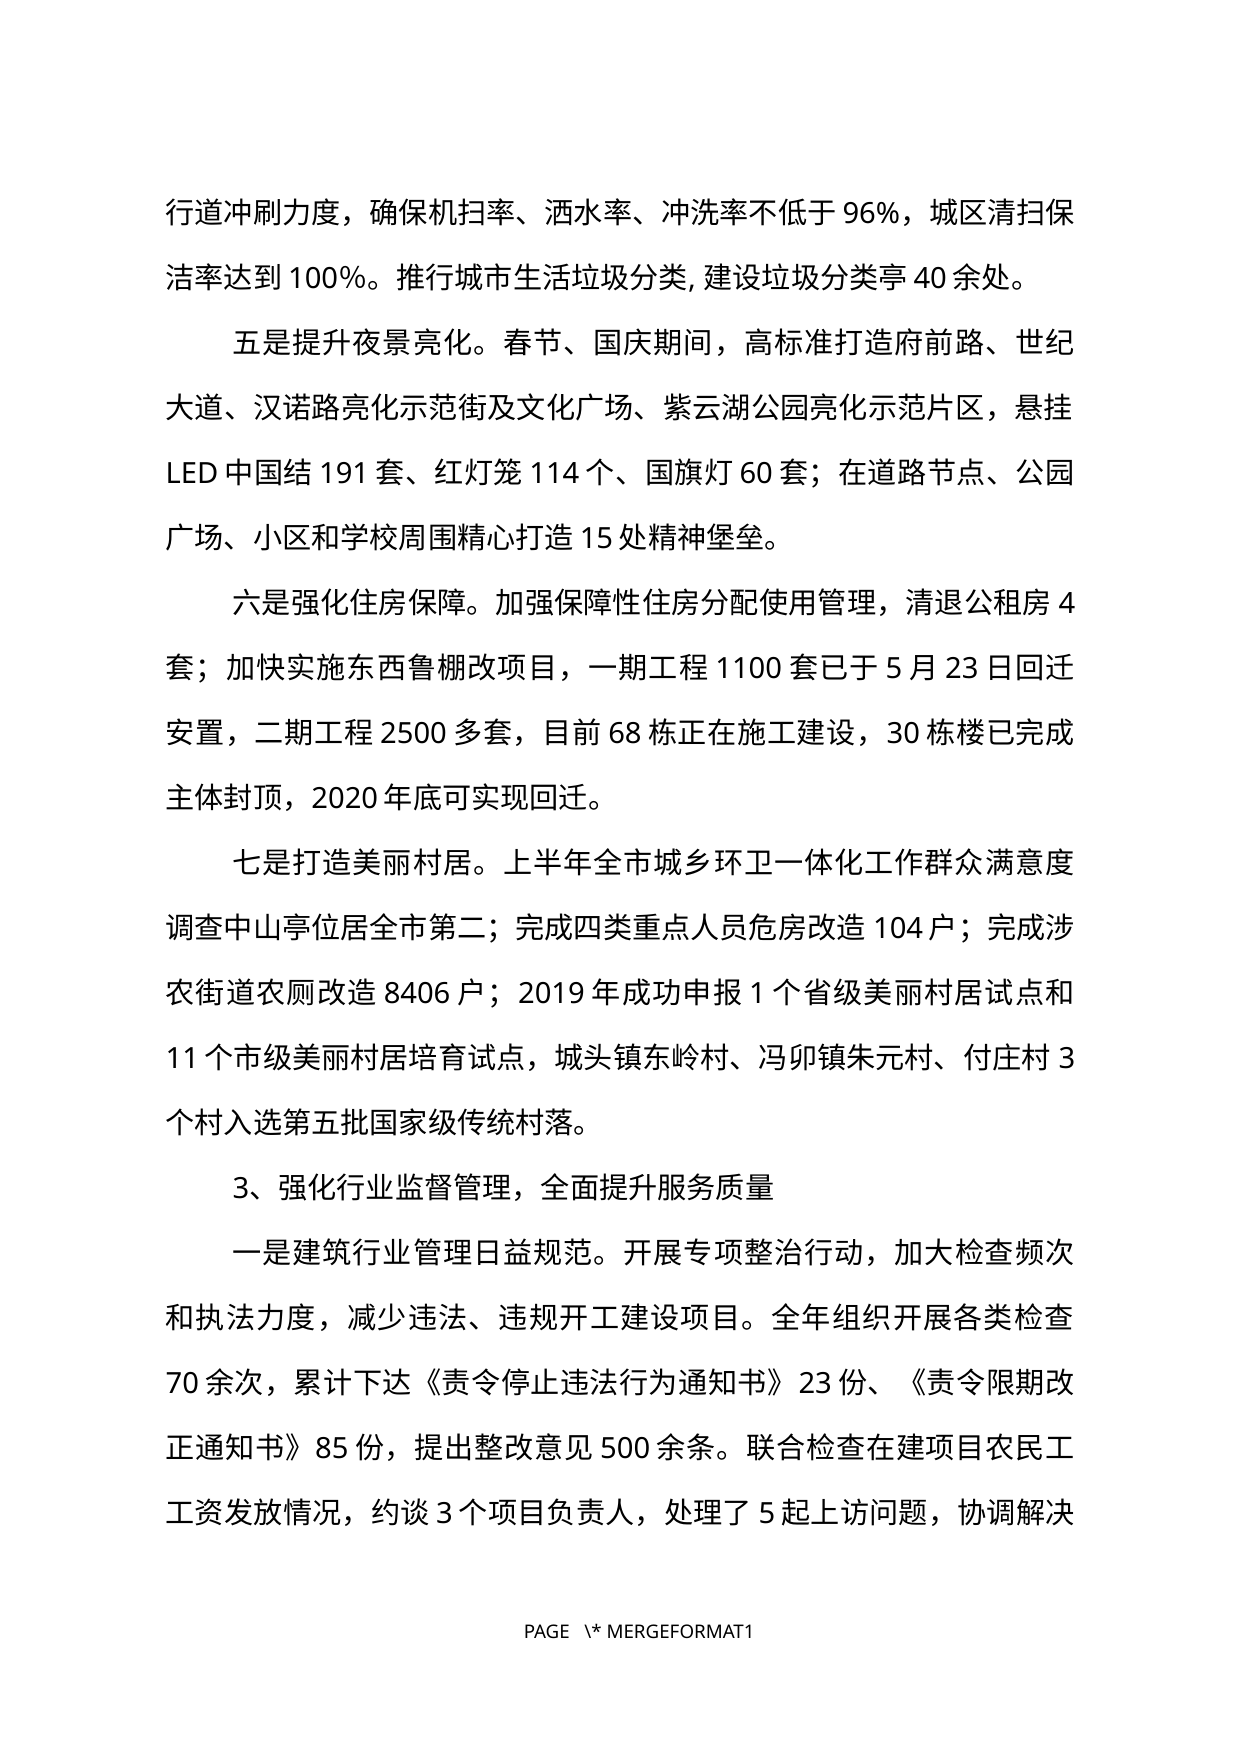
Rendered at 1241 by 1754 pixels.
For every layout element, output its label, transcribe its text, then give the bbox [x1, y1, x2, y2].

text 六是强化住房保障。加强保障性住房分配使用管理，清退公租房4套；加快实施东西鲁棚改项目，一期工程1100套已于5月23日回迁安置，二期工程2500多套，目前68栋正在施工建设，30栋楼已完成主体封顶，2020年底可实现回迁。 [165, 568, 1075, 828]
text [165, 178, 1075, 308]
subtitle 3、强化行业监督管理，全面提升服务质量 [165, 1153, 1075, 1218]
text 七是打造美丽村居。上半年全市城乡环卫一体化工作群众满意度调查中山亭位居全市第二；完成四类重点人员危房改造104户；完成涉农街道农厕改造8406户；2019年成功申报1个省级美丽村居试点和11个市级美丽村居培育试点，城头镇东岭村、冯卯镇朱元村、付庄村3个村入选第五批国家级传统村落。 [165, 828, 1075, 1153]
text 五是提升夜景亮化。春节、国庆期间，高标准打造府前路、世纪大道、汉诺路亮化示范街及文化广场、紫云湖公园亮化示范片区，悬挂LED中国结191套、红灯笼114个、国旗灯60套；在道路节点、公园广场、小区和学校周围精心打造15处精神堡垒。 [165, 308, 1075, 568]
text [165, 1218, 1075, 1543]
